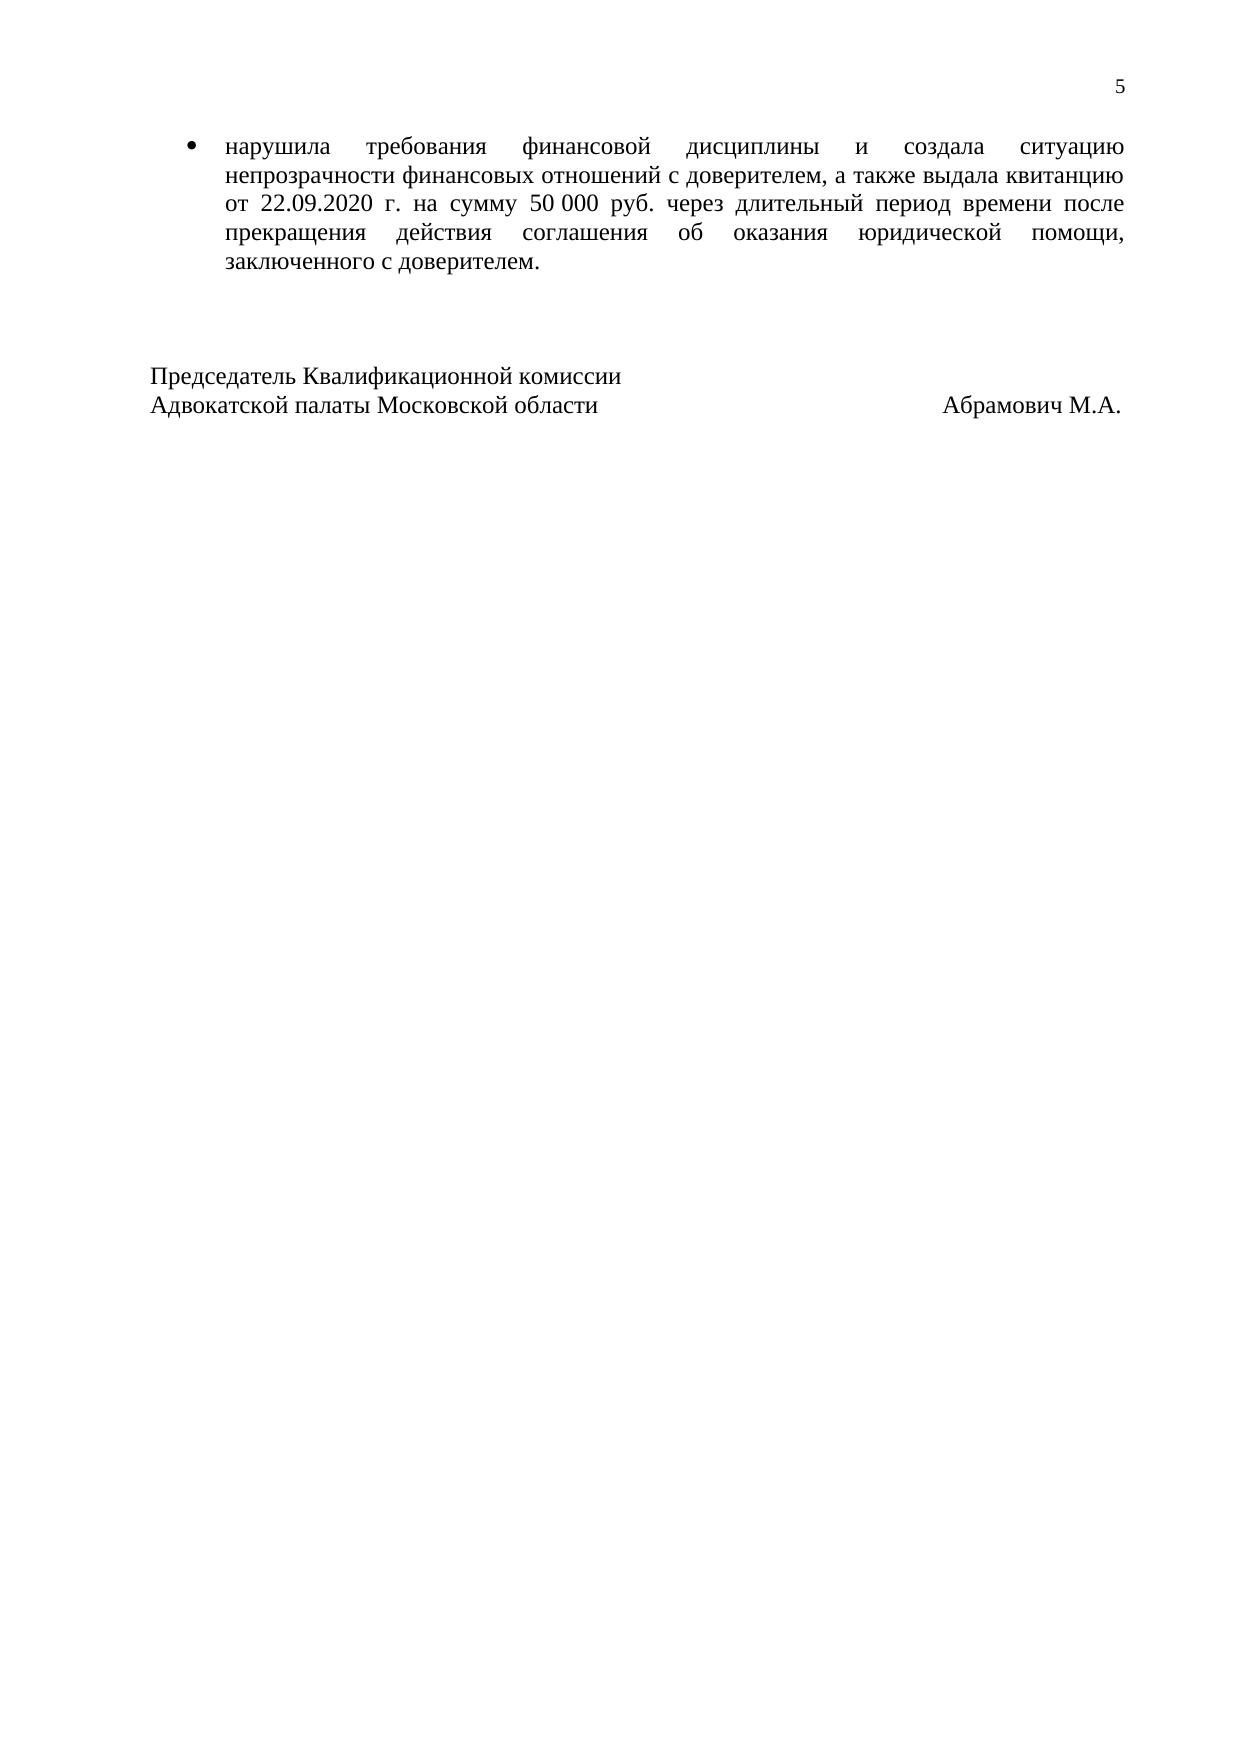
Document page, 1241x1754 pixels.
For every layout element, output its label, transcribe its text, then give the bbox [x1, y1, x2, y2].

list нарушила требования финансовой дисциплины и создала ситуацию непрозрачности финансовых отношений с доверителем, а также выдала квитанцию от 22.09.2020 г. на сумму 50 000 руб. через длительный период времени после прекращения действия соглашения об оказания юридической помощи, заключенного с доверителем. [187, 131, 1125, 275]
text Председатель Квалификационной комиссии [150, 361, 1125, 390]
text Адвокатской палаты Московской области Абрамович М.А. [150, 390, 1125, 418]
